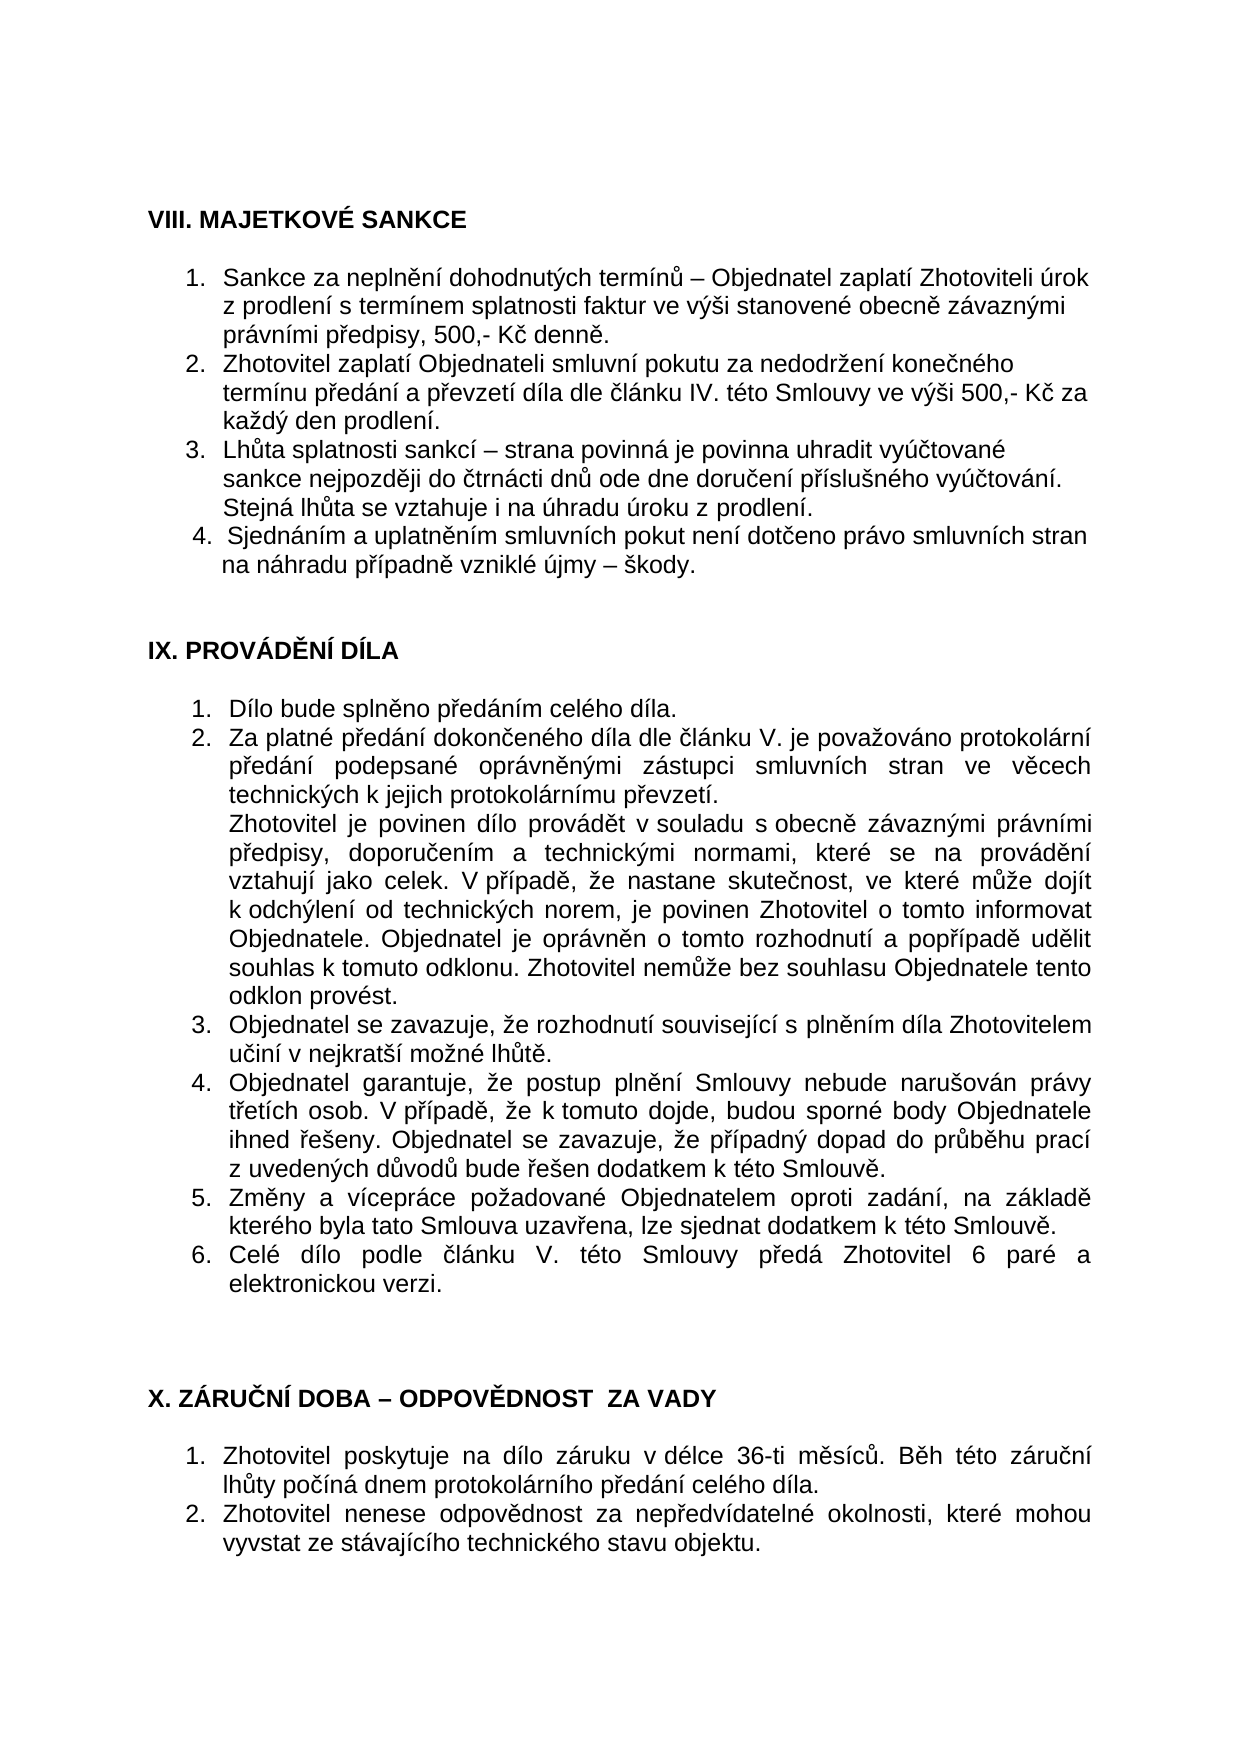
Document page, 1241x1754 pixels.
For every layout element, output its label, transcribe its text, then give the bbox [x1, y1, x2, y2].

list Změny a vícepráce požadované Objednatelem oproti zadání, na základě kterého byla tato Smlouva uzavřena, lze sjednat dodatkem k této Smlouvě. [191, 1183, 1093, 1240]
list Sankce za neplnění dohodnutých termínů – Objednatel zaplatí Zhotoviteli úrok z prodlení s termínem splatnosti faktur ve výši stanovené obecně závaznými právními předpisy, 500,- Kč denně. [185, 263, 1093, 349]
text IX. PROVÁDĚNÍ DÍLA [148, 636, 1093, 665]
list Zhotovitel je povinen dílo provádět v souladu s obecně závaznými právními předpisy, doporučením a technickými normami, které se na provádění vztahují jako celek. V případě, že nastane skutečnost, ve které může dojít k odchýlení od technických norem, je povinen Zhotovitel o tomto informovat Objednatele. Objednatel je oprávněn o tomto rozhodnutí a popřípadě udělit souhlas k tomuto odklonu. Zhotovitel nemůže bez souhlasu Objednatele tento odklon provést. [229, 809, 1093, 1010]
list Zhotovitel poskytuje na dílo záruku v délce 36-ti měsíců. Běh této záruční lhůty počíná dnem protokolárního předání celého díla. [185, 1441, 1093, 1499]
list X. ZÁRUČNÍ DOBA – ODPOVĚDNOST ZA VADY [148, 1384, 1093, 1413]
list Zhotovitel nenese odpovědnost za nepředvídatelné okolnosti, které mohou vyvstat ze stávajícího technického stavu objektu. [185, 1499, 1093, 1556]
list 4. Sjednáním a uplatněním smluvních pokut není dotčeno právo smluvních stran na náhradu případně vzniklé újmy – škody. [192, 521, 1093, 579]
list Objednatel se zavazuje, že rozhodnutí související s plněním díla Zhotovitelem učiní v nejkratší možné lhůtě. [191, 1010, 1093, 1068]
list Za platné předání dokončeného díla dle článku V. je považováno protokolární předání podepsané oprávněnými zástupci smluvních stran ve věcech technických k jejich protokolárnímu převzetí. [191, 723, 1093, 809]
list Zhotovitel zaplatí Objednateli smluvní pokutu za nedodržení konečného termínu předání a převzetí díla dle článku IV. této Smlouvy ve výši 500,- Kč za každý den prodlení. [185, 349, 1093, 435]
list Lhůta splatnosti sankcí – strana povinná je povinna uhradit vyúčtované sankce nejpozději do čtrnácti dnů ode dne doručení příslušného vyúčtování. Stejná lhůta se vztahuje i na úhradu úroku z prodlení. [185, 435, 1093, 521]
list Celé dílo podle článku V. této Smlouvy předá Zhotovitel 6 paré a elektronickou verzi. [191, 1240, 1093, 1298]
list VIII. MAJETKOVÉ SANKCE [148, 205, 1093, 234]
list Objednatel garantuje, že postup plnění Smlouvy nebude narušován právy třetích osob. V případě, že k tomuto dojde, budou sporné body Objednatele ihned řešeny. Objednatel se zavazuje, že případný dopad do průběhu prací z uvedených důvodů bude řešen dodatkem k této Smlouvě. [191, 1068, 1093, 1183]
list Dílo bude splněno předáním celého díla. [191, 694, 1093, 723]
